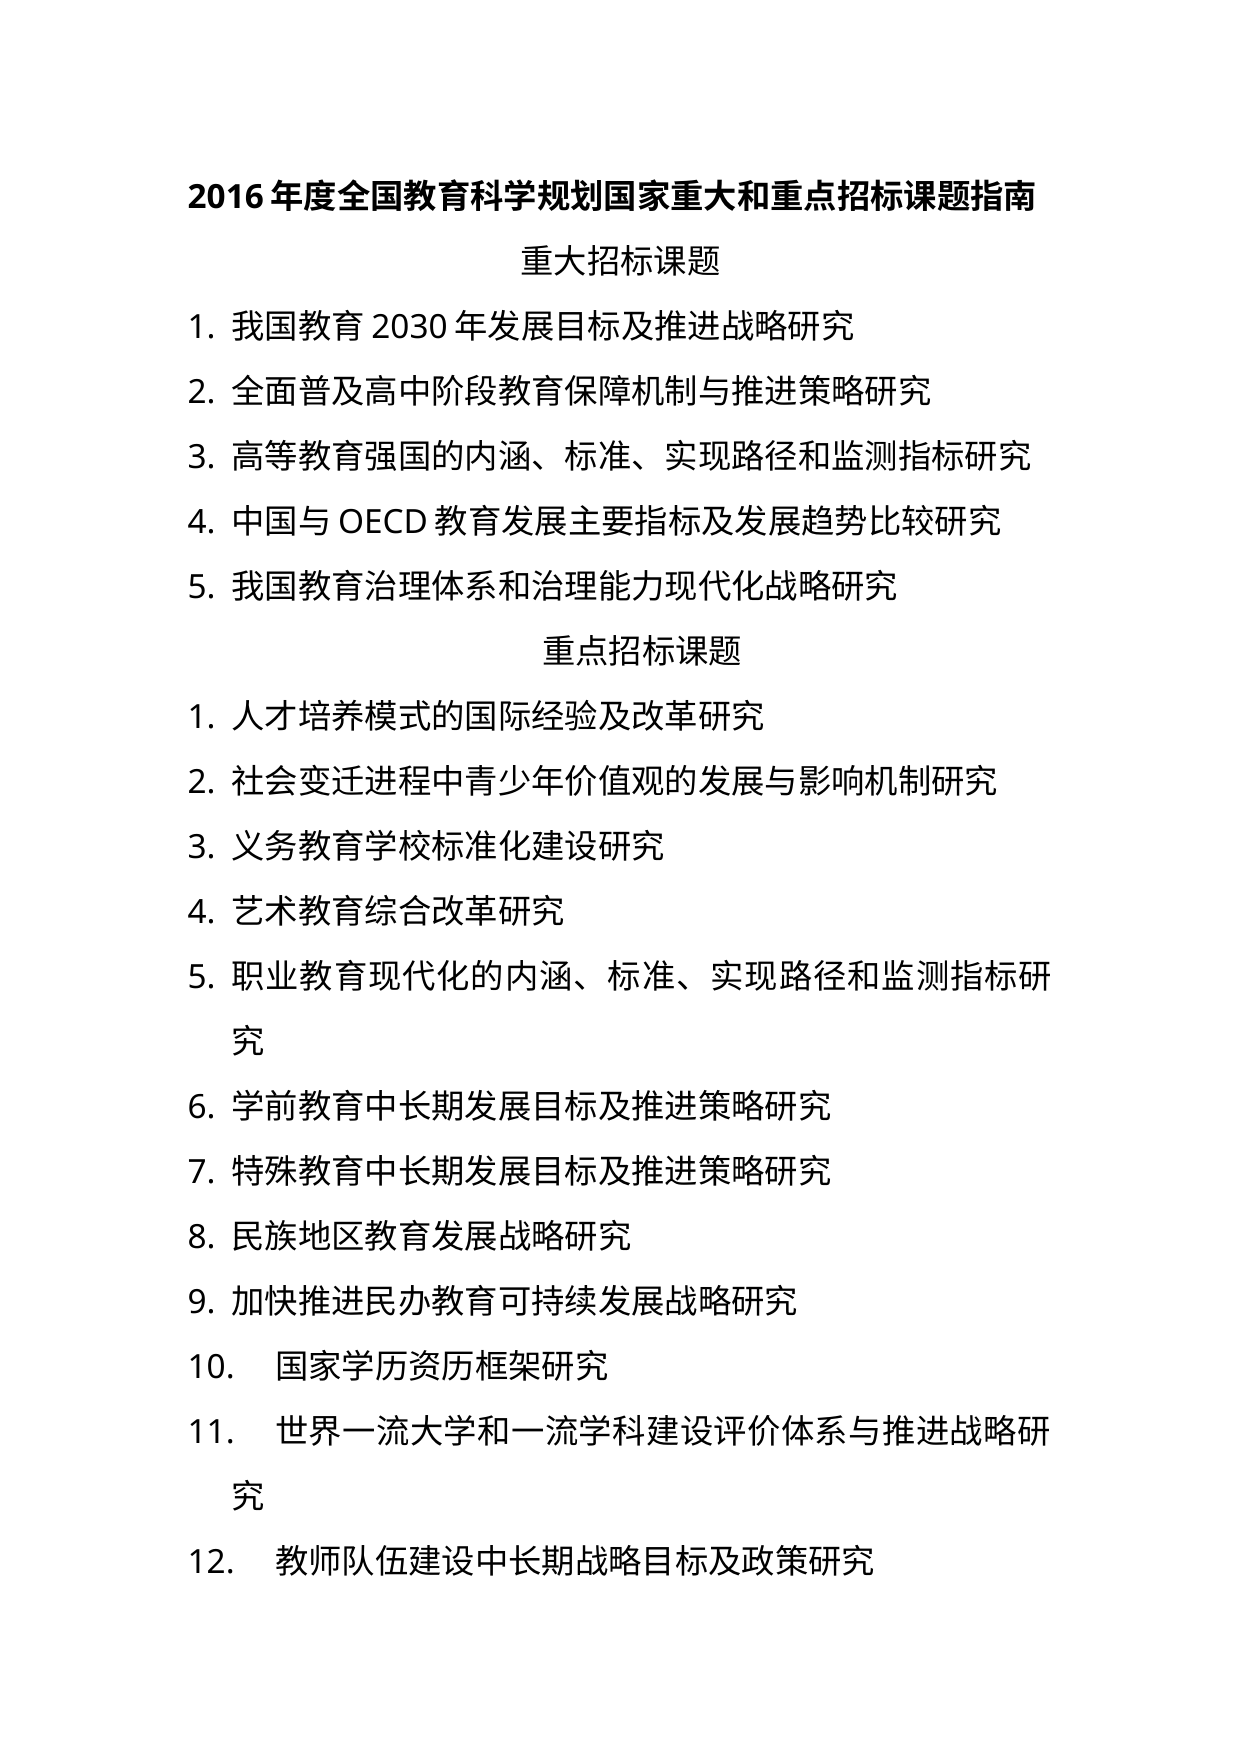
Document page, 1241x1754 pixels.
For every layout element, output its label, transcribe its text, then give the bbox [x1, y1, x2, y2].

list 职业教育现代化的内涵、标准、实现路径和监测指标研究 [187, 942, 1053, 1072]
list 学前教育中长期发展目标及推进策略研究 [187, 1072, 1053, 1137]
list 特殊教育中长期发展目标及推进策略研究 [187, 1137, 1053, 1202]
text 重点招标课题 [231, 617, 1053, 682]
list 教师队伍建设中长期战略目标及政策研究 [187, 1527, 1053, 1592]
text 2016年度全国教育科学规划国家重大和重点招标课题指南 [187, 162, 1053, 227]
list 人才培养模式的国际经验及改革研究 [187, 682, 1053, 747]
list 义务教育学校标准化建设研究 [187, 812, 1053, 877]
list 艺术教育综合改革研究 [187, 877, 1053, 942]
list 我国教育2030年发展目标及推进战略研究 [187, 292, 1053, 357]
list 加快推进民办教育可持续发展战略研究 [187, 1267, 1053, 1332]
list 社会变迁进程中青少年价值观的发展与影响机制研究 [187, 747, 1053, 812]
list 全面普及高中阶段教育保障机制与推进策略研究 [187, 357, 1053, 422]
text 重大招标课题 [187, 227, 1053, 292]
list 民族地区教育发展战略研究 [187, 1202, 1053, 1267]
list 世界一流大学和一流学科建设评价体系与推进战略研究 [187, 1397, 1053, 1527]
list 我国教育治理体系和治理能力现代化战略研究 [187, 552, 1053, 617]
list 国家学历资历框架研究 [187, 1332, 1053, 1397]
list 中国与OECD教育发展主要指标及发展趋势比较研究 [187, 487, 1053, 552]
list 高等教育强国的内涵、标准、实现路径和监测指标研究 [187, 422, 1053, 487]
